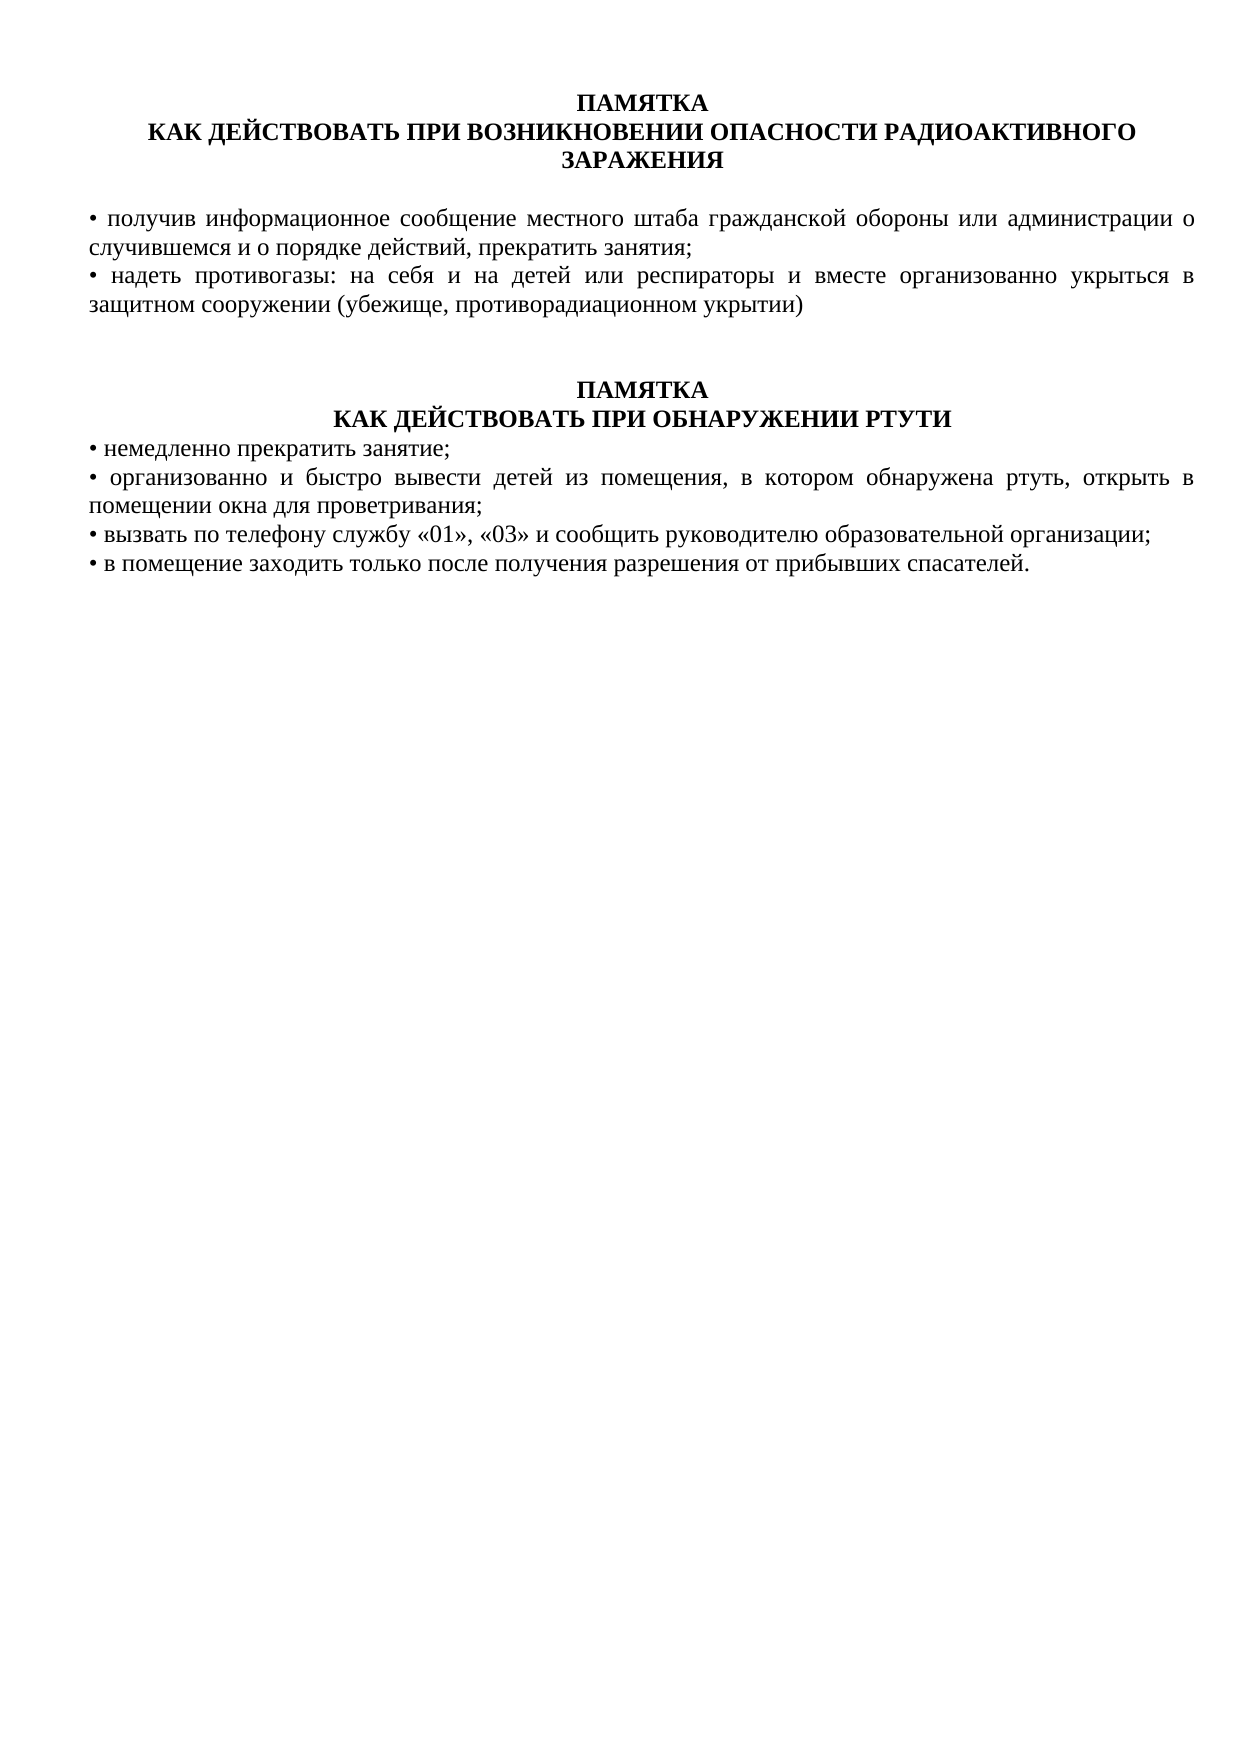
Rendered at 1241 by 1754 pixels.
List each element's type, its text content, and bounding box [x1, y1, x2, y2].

text • организованно и быстро вывести детей из помещения, в котором обнаружена ртуть, открыть в помещении окна для проветривания; [89, 462, 1196, 519]
text ПАМЯТКА [89, 88, 1196, 117]
text КАК ДЕЙСТВОВАТЬ ПРИ ОБНАРУЖЕНИИ РТУТИ [89, 404, 1196, 433]
text • надеть противогазы: на себя и на детей или респираторы и вместе организованно укрыться в защитном сооружении (убежище, противорадиационном укрытии) [89, 260, 1196, 318]
text КАК ДЕЙСТВОВАТЬ ПРИ ВОЗНИКНОВЕНИИ ОПАСНОСТИ РАДИОАКТИВНОГО ЗАРАЖЕНИЯ [89, 117, 1196, 174]
text ПАМЯТКА [89, 375, 1196, 404]
text • получив информационное сообщение местного штаба гражданской обороны или администрации о случившемся и о порядке действий, прекратить занятия; [89, 203, 1196, 260]
text • немедленно прекратить занятие; [89, 433, 1196, 462]
text • в помещение заходить только после получения разрешения от прибывших спасателей. [89, 548, 1196, 577]
text • вызвать по телефону службу «01», «03» и сообщить руководителю образовательной организации; [89, 519, 1196, 548]
